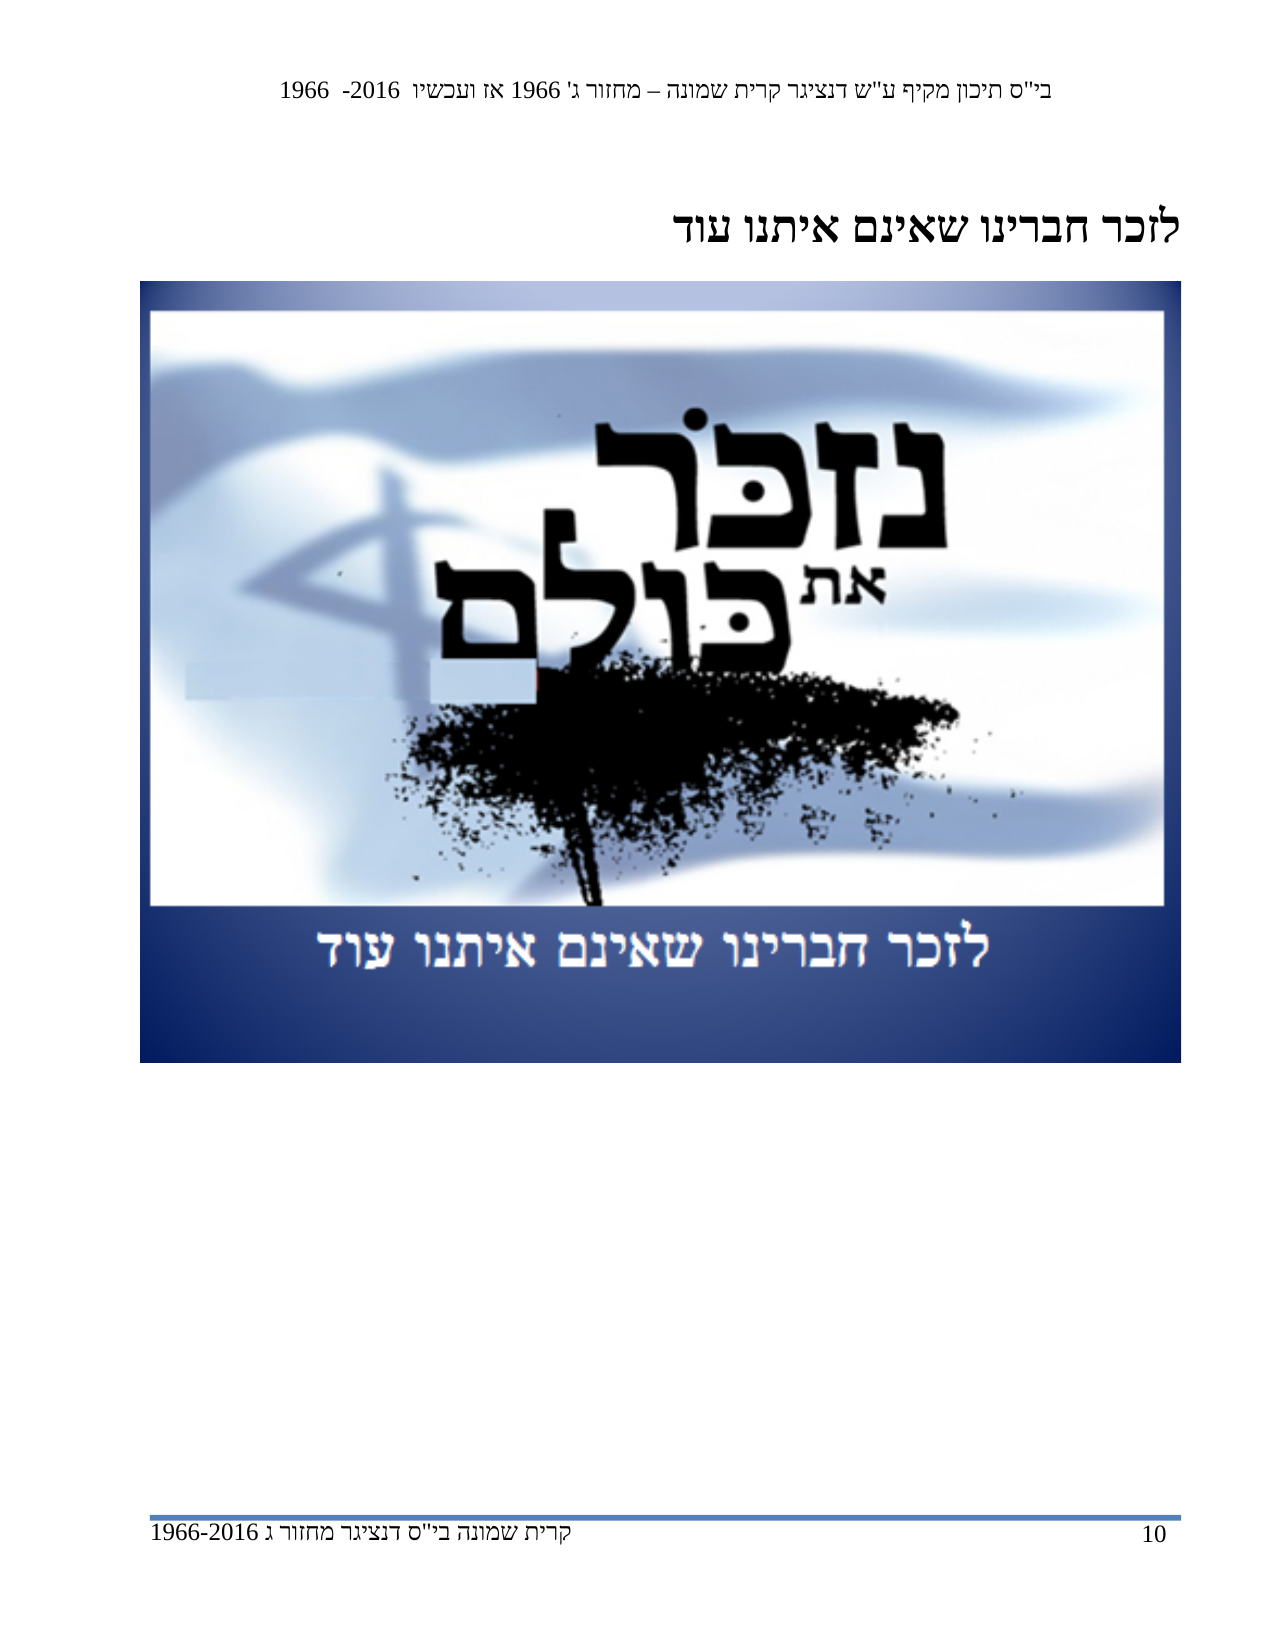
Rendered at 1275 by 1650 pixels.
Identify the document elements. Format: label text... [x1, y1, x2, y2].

subtitle לזכר חברינו שאינם איתנו עוד [150, 200, 1181, 253]
picture [140, 281, 1182, 1063]
